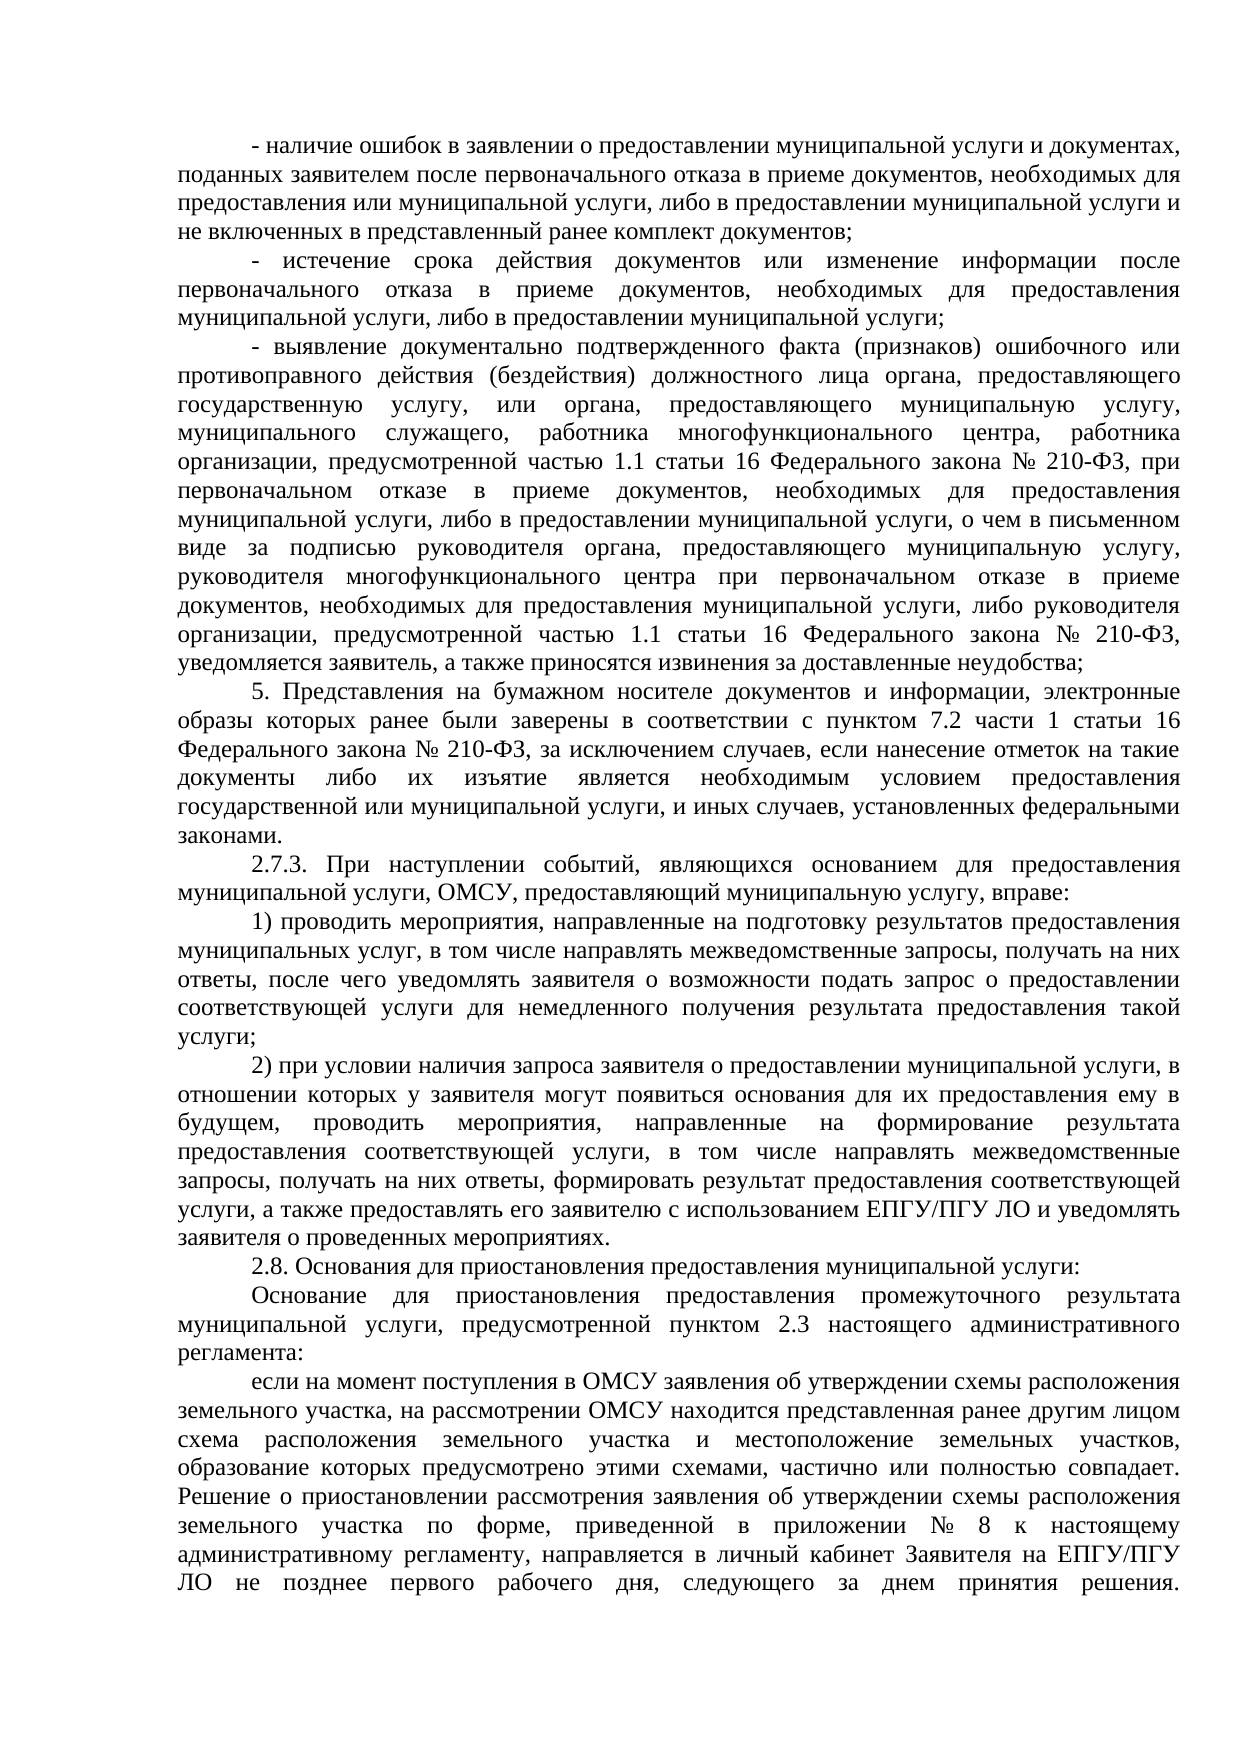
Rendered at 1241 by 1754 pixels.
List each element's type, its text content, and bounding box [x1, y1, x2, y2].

text 2) при условии наличия запроса заявителя о предоставлении муниципальной услуги, в отношении которых у заявителя могут появиться основания для их предоставления ему в будущем, проводить мероприятия, направленные на формирование результата предоставления соответствующей услуги, в том числе направлять межведомственные запросы, получать на них ответы, формировать результат предоставления соответствующей услуги, а также предоставлять его заявителю с использованием ЕПГУ/ПГУ ЛО и уведомлять заявителя о проведенных мероприятиях. [177, 1050, 1181, 1251]
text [177, 1366, 1181, 1596]
text Основание для приостановления предоставления промежуточного результата муниципальной услуги, предусмотренной пунктом 2.3 настоящего административного регламента: [177, 1280, 1181, 1366]
text 1) проводить мероприятия, направленные на подготовку результатов предоставления муниципальных услуг, в том числе направлять межведомственные запросы, получать на них ответы, после чего уведомлять заявителя о возможности подать запрос о предоставлении соответствующей услуги для немедленного получения результата предоставления такой услуги; [177, 906, 1181, 1050]
text 5. Представления на бумажном носителе документов и информации, электронные образы которых ранее были заверены в соответствии с пунктом 7.2 части 1 статьи 16 Федерального закона № 210-ФЗ, за исключением случаев, если нанесение отметок на такие документы либо их изъятие является необходимым условием предоставления государственной или муниципальной услуги, и иных случаев, установленных федеральными законами. [177, 676, 1181, 849]
text - истечение срока действия документов или изменение информации после первоначального отказа в приеме документов, необходимых для предоставления муниципальной услуги, либо в предоставлении муниципальной услуги; [177, 245, 1181, 331]
text - наличие ошибок в заявлении о предоставлении муниципальной услуги и документах, поданных заявителем после первоначального отказа в приеме документов, необходимых для предоставления или муниципальной услуги, либо в предоставлении муниципальной услуги и не включенных в представленный ранее комплект документов; [177, 130, 1181, 245]
text - выявление документально подтвержденного факта (признаков) ошибочного или противоправного действия (бездействия) должностного лица органа, предоставляющего государственную услугу, или органа, предоставляющего муниципальную услугу, муниципального служащего, работника многофункционального центра, работника организации, предусмотренной частью 1.1 статьи 16 Федерального закона № 210-ФЗ, при первоначальном отказе в приеме документов, необходимых для предоставления муниципальной услуги, либо в предоставлении муниципальной услуги, о чем в письменном виде за подписью руководителя органа, предоставляющего муниципальную услугу, руководителя многофункционального центра при первоначальном отказе в приеме документов, необходимых для предоставления муниципальной услуги, либо руководителя организации, предусмотренной частью 1.1 статьи 16 Федерального закона № 210-ФЗ, уведомляется заявитель, а также приносятся извинения за доставленные неудобства; [177, 331, 1181, 676]
text 2.8. Основания для приостановления предоставления муниципальной услуги: [177, 1251, 1181, 1280]
text 2.7.3. При наступлении событий, являющихся основанием для предоставления муниципальной услуги, ОМСУ, предоставляющий муниципальную услугу, вправе: [177, 849, 1181, 906]
